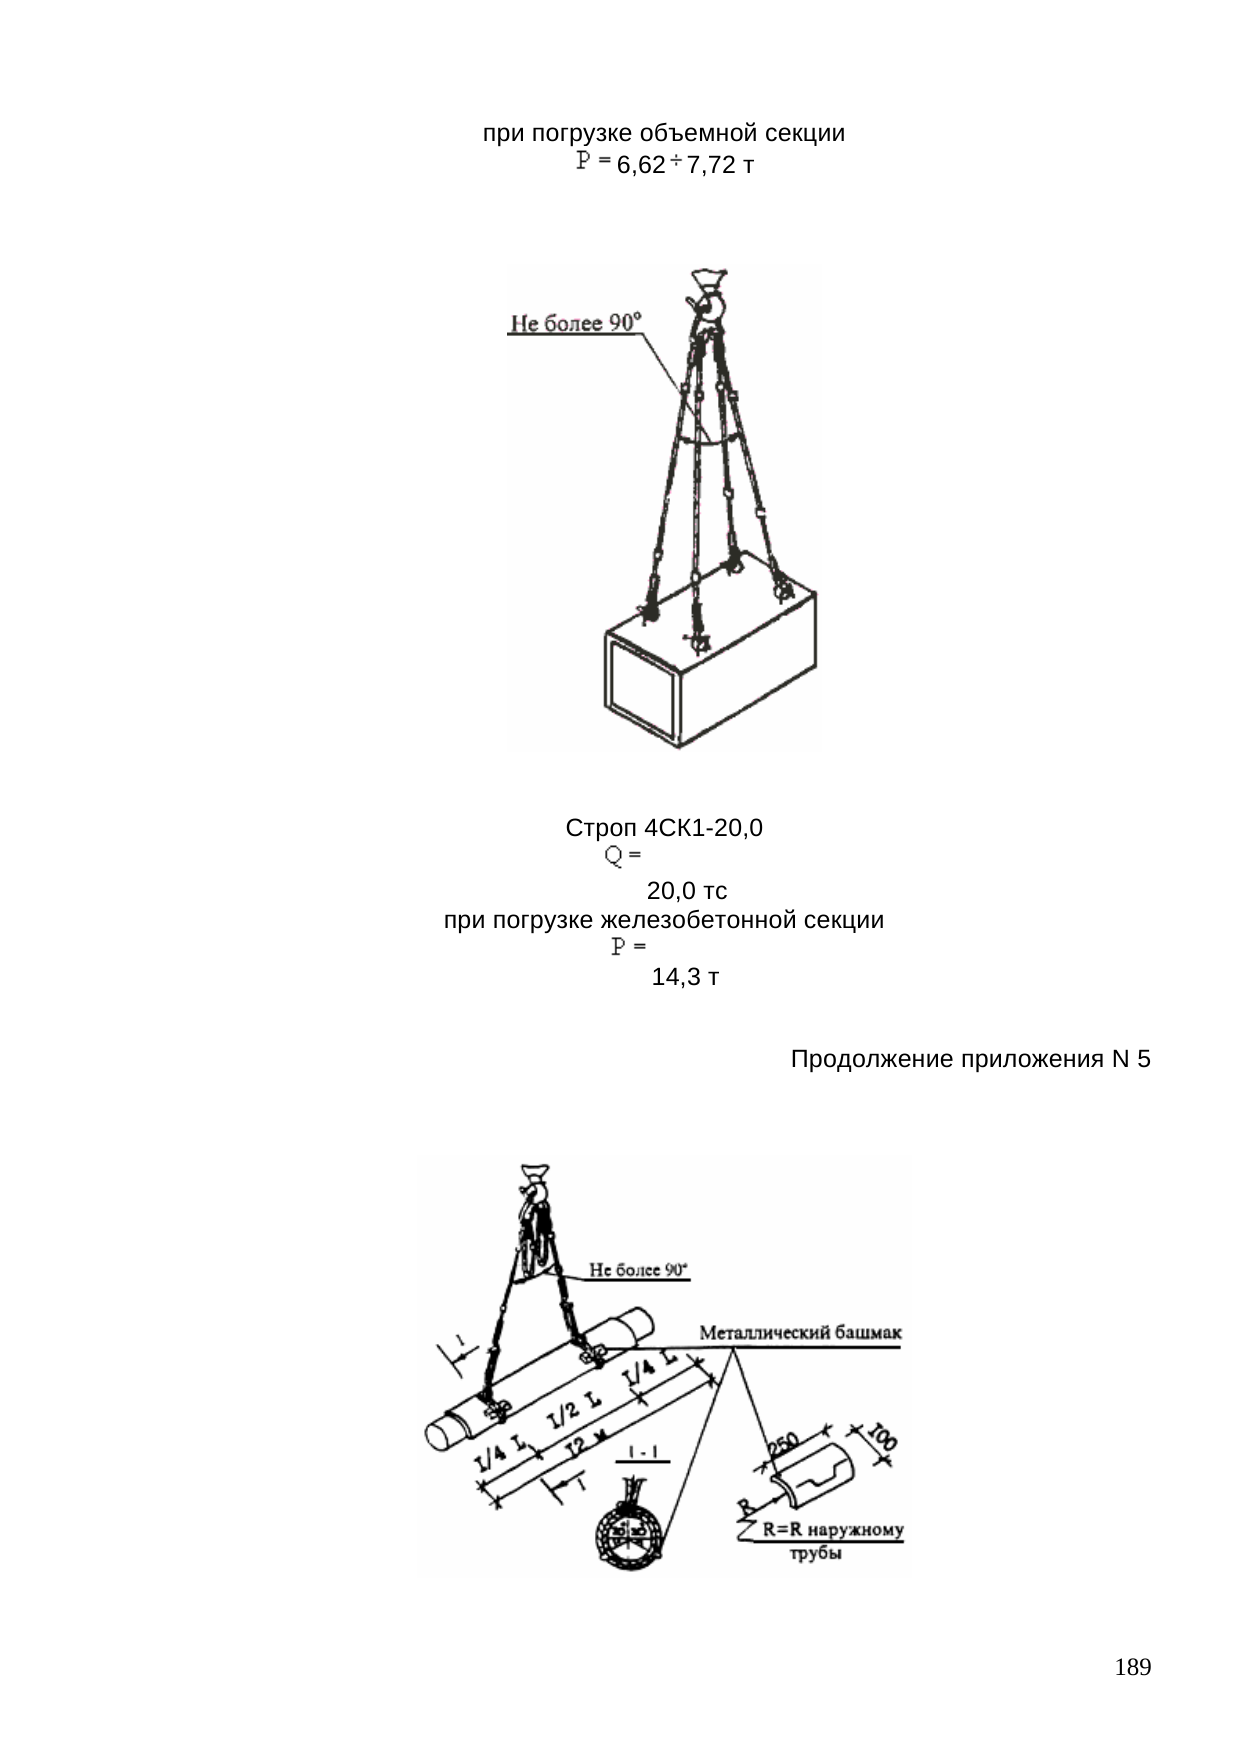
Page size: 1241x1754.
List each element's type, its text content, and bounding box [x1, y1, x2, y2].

picture [417, 1155, 912, 1578]
picture [609, 933, 652, 960]
text Строп 4СК1-20,0 20,0 тс при погрузке железобетонной секции 14,3 т [177, 784, 1152, 1019]
text Продолжение приложения N 5 [177, 1044, 1152, 1130]
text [177, 118, 1152, 179]
picture [601, 841, 647, 875]
picture [666, 153, 687, 174]
picture [574, 146, 617, 174]
picture [507, 264, 822, 752]
